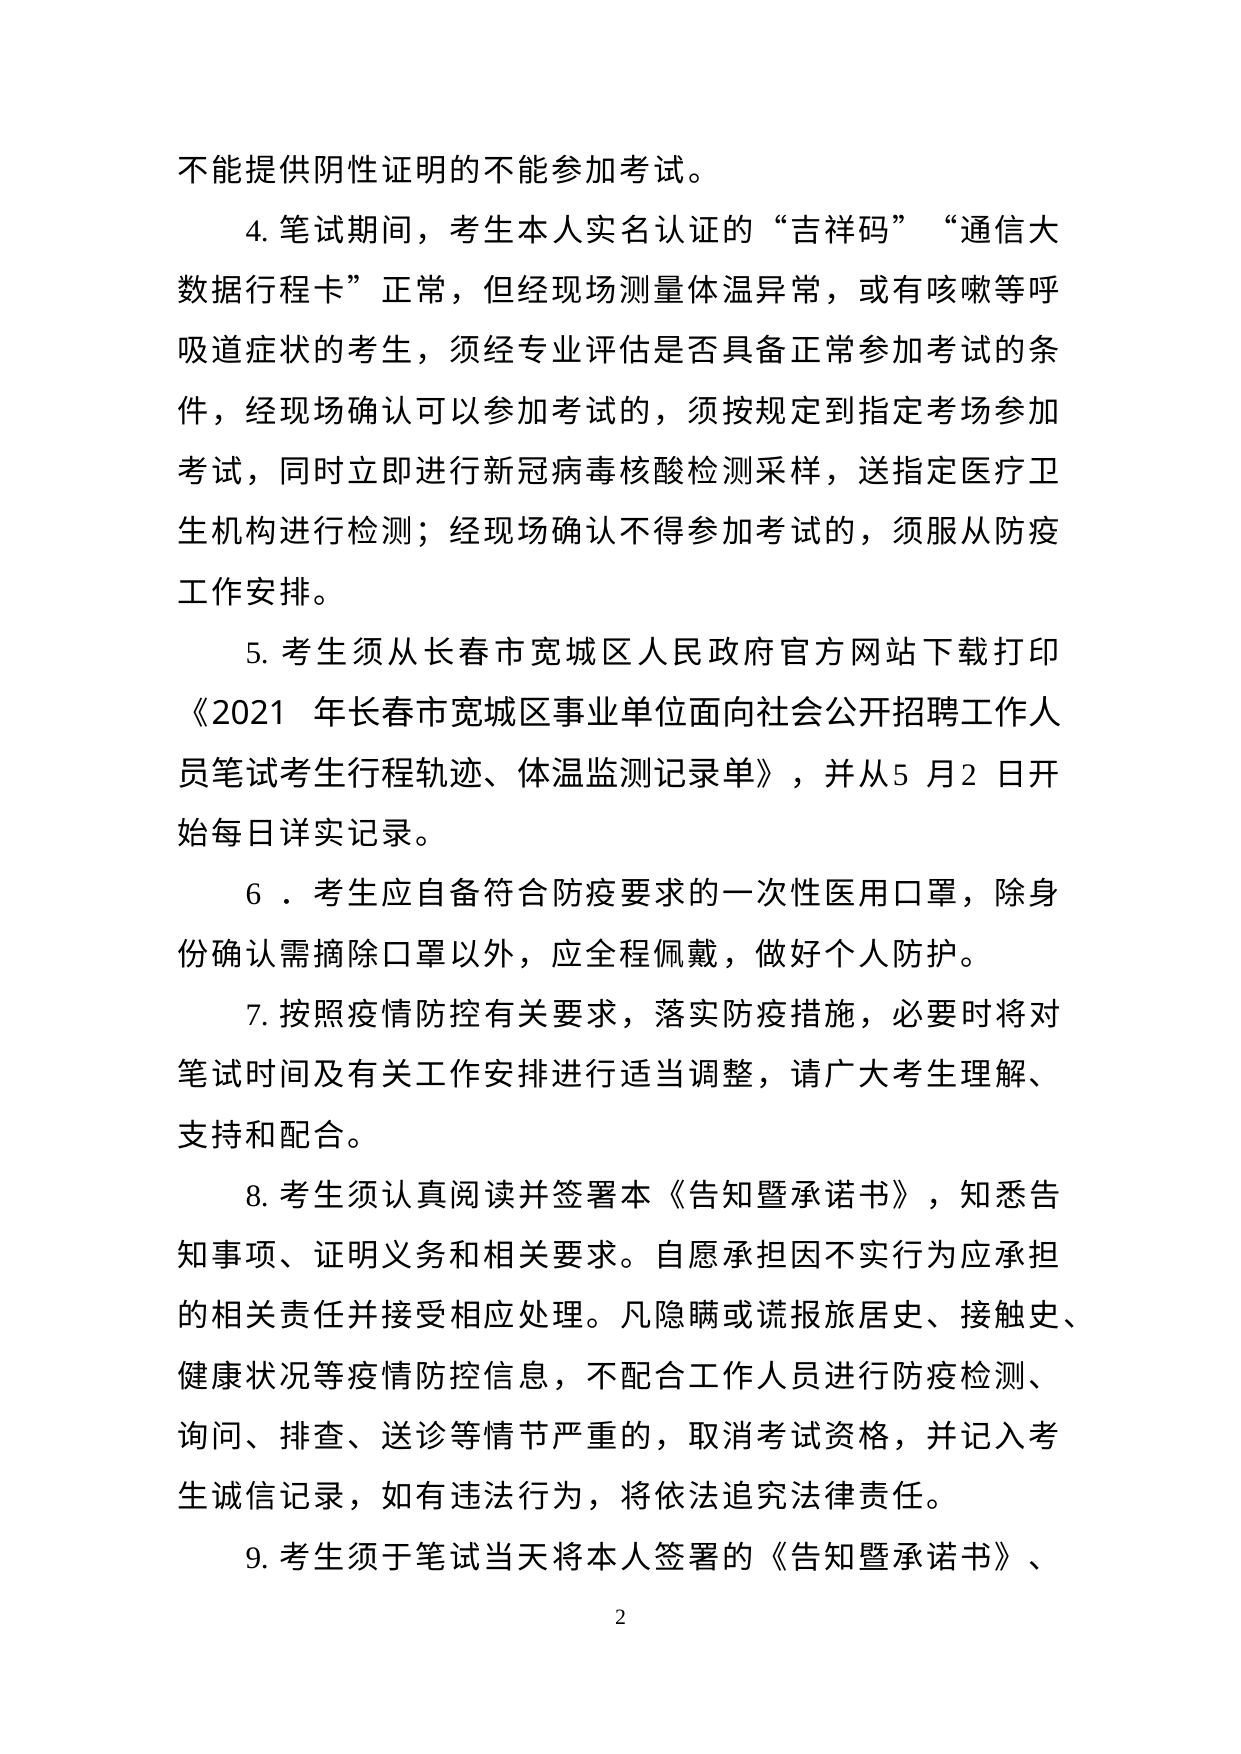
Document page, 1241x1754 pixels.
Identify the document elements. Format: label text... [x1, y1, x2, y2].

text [177, 137, 1063, 197]
text 5.考生须从长春市宽城区人民政府官方网站下载打印《2021年长春市宽城区事业单位面向社会公开招聘工作人员笔试考生行程轨迹、体温监测记录单》，并从5月2日开始每日详实记录。 [177, 620, 1063, 861]
text 7.按照疫情防控有关要求，落实防疫措施，必要时将对笔试时间及有关工作安排进行适当调整，请广大考生理解、支持和配合。 [177, 982, 1063, 1162]
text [177, 1524, 1063, 1585]
text 4.笔试期间，考生本人实名认证的“吉祥码”“通信大数据行程卡”正常，但经现场测量体温异常，或有咳嗽等呼吸道症状的考生，须经专业评估是否具备正常参加考试的条件，经现场确认可以参加考试的，须按规定到指定考场参加考试，同时立即进行新冠病毒核酸检测采样，送指定医疗卫生机构进行检测；经现场确认不得参加考试的，须服从防疫工作安排。 [177, 197, 1063, 620]
text 8.考生须认真阅读并签署本《告知暨承诺书》，知悉告知事项、证明义务和相关要求。自愿承担因不实行为应承担的相关责任并接受相应处理。凡隐瞒或谎报旅居史、接触史、健康状况等疫情防控信息，不配合工作人员进行防疫检测、询问、排查、送诊等情节严重的，取消考试资格，并记入考生诚信记录，如有违法行为，将依法追究法律责任。 [177, 1162, 1063, 1524]
text 6．考生应自备符合防疫要求的一次性医用口罩，除身份确认需摘除口罩以外，应全程佩戴，做好个人防护。 [177, 861, 1063, 982]
